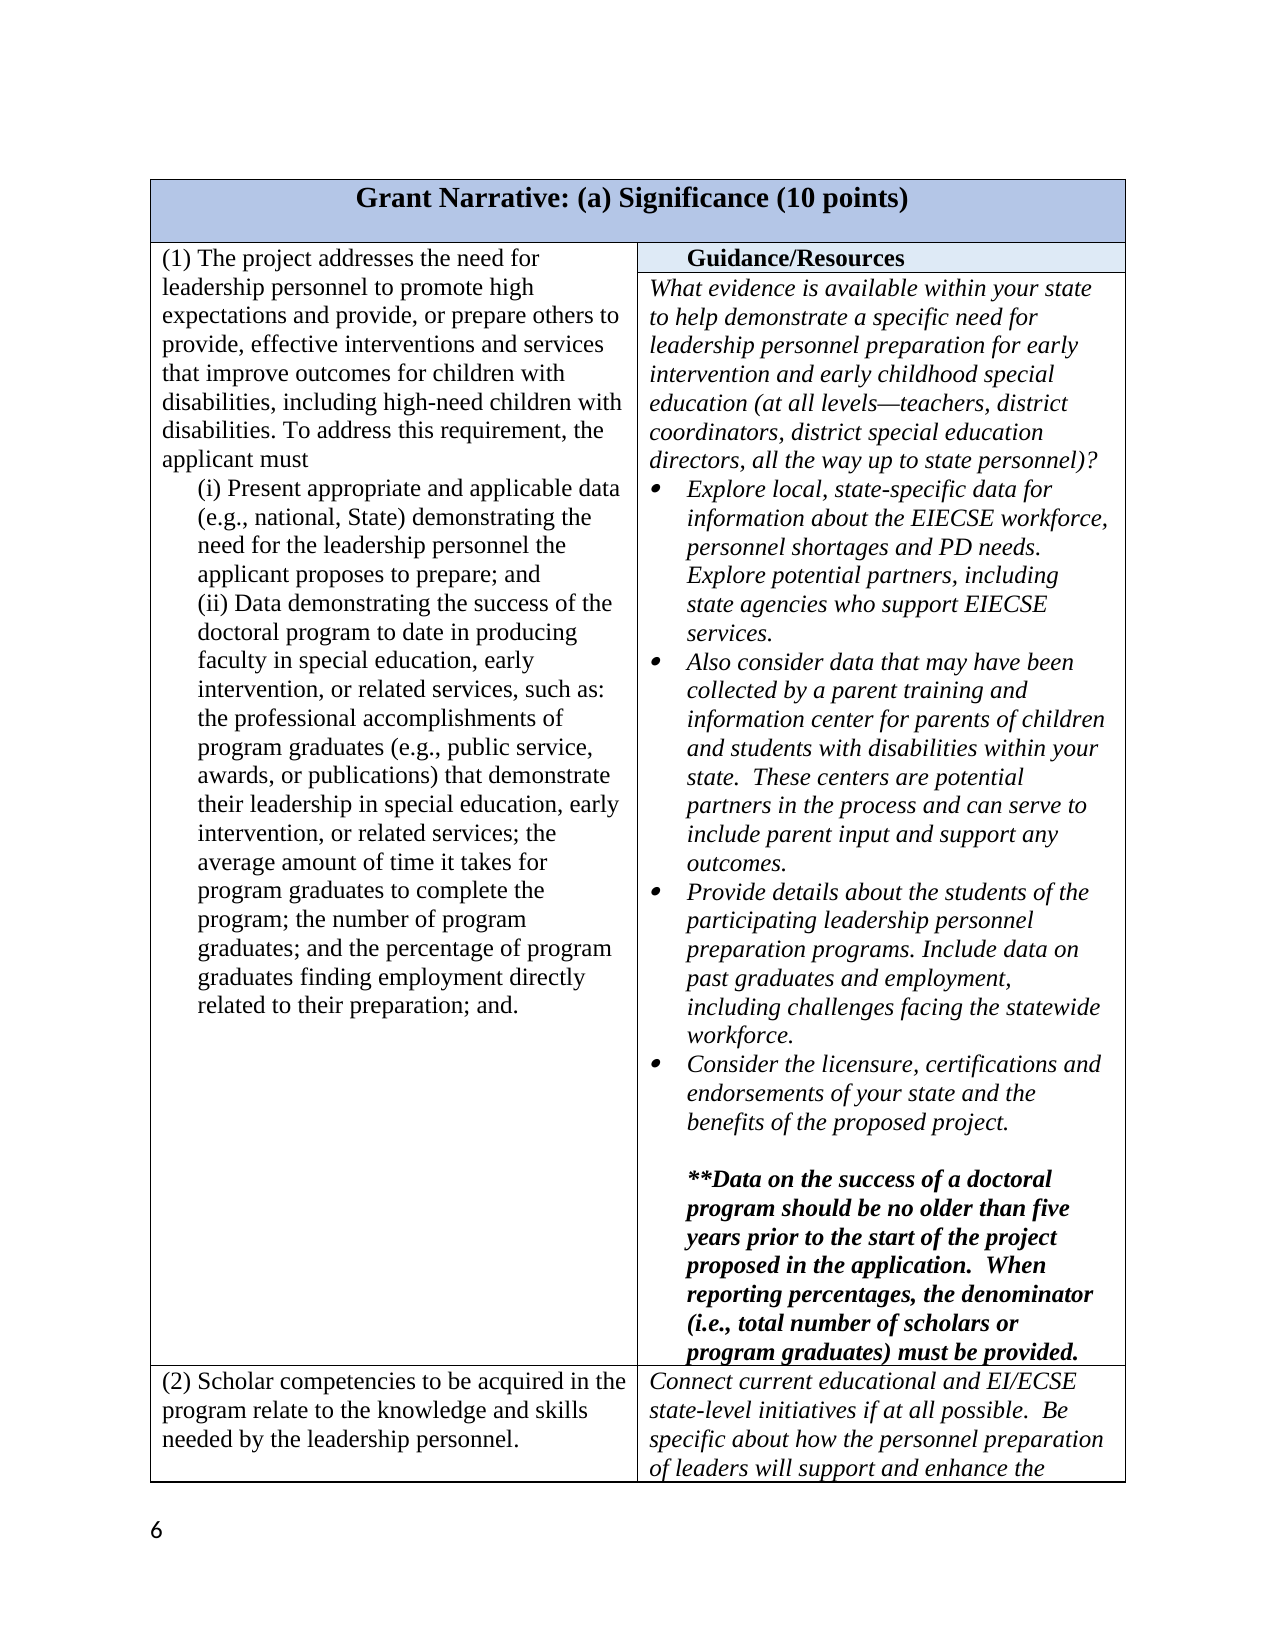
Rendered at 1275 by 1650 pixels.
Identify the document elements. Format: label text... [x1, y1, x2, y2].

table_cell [638, 1366, 1125, 1481]
table_cell Guidance/Resources [638, 243, 1125, 272]
table_cell (1) The project addresses the need for leadership personnel to promote high expectations and provide, or prepare others to provide, effective interventions and services that improve outcomes for children with disabilities, including high-need children with disabilities. To address this requirement, the applicant must (i) Present appropriate and applicable data (e.g., national, State) demonstrating the need for the leadership personnel the applicant proposes to prepare; and (ii) Data demonstrating the success of the doctoral program to date in producing faculty in special education, early intervention, or related services, such as: the professional accomplishments of program graduates (e.g., public service, awards, or publications) that demonstrate their leadership in special education, early intervention, or related services; the average amount of time it takes for program graduates to complete the program; the number of program graduates; and the percentage of program graduates finding employment directly related to their preparation; and. [151, 243, 637, 1365]
table_cell What evidence is available within your state to help demonstrate a specific need for leadership personnel preparation for early intervention and early childhood special education (at all levels—teachers, district coordinators, district special education directors, all the way up to state personnel)? Explore local, state-specific data for information about the EIECSE workforce, personnel shortages and PD needs. Explore potential partners, including state agencies who support EIECSE services. Also consider data that may have been collected by a parent training and information center for parents of children and students with disabilities within your state. These centers are potential partners in the process and can serve to include parent input and support any outcomes. Provide details about the students of the participating leadership personnel preparation programs. Include data on past graduates and employment, including challenges facing the statewide workforce. Consider the licensure, certifications and endorsements of your state and the benefits of the proposed project. **Data on the success of a doctoral program should be no older than five years prior to the start of the project proposed in the application. When reporting percentages, the denominator (i.e., total number of scholars or program graduates) must be provided. [638, 273, 1125, 1365]
table_header Grant Narrative: (a) Significance (10 points) [151, 180, 1125, 242]
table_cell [151, 1366, 637, 1481]
